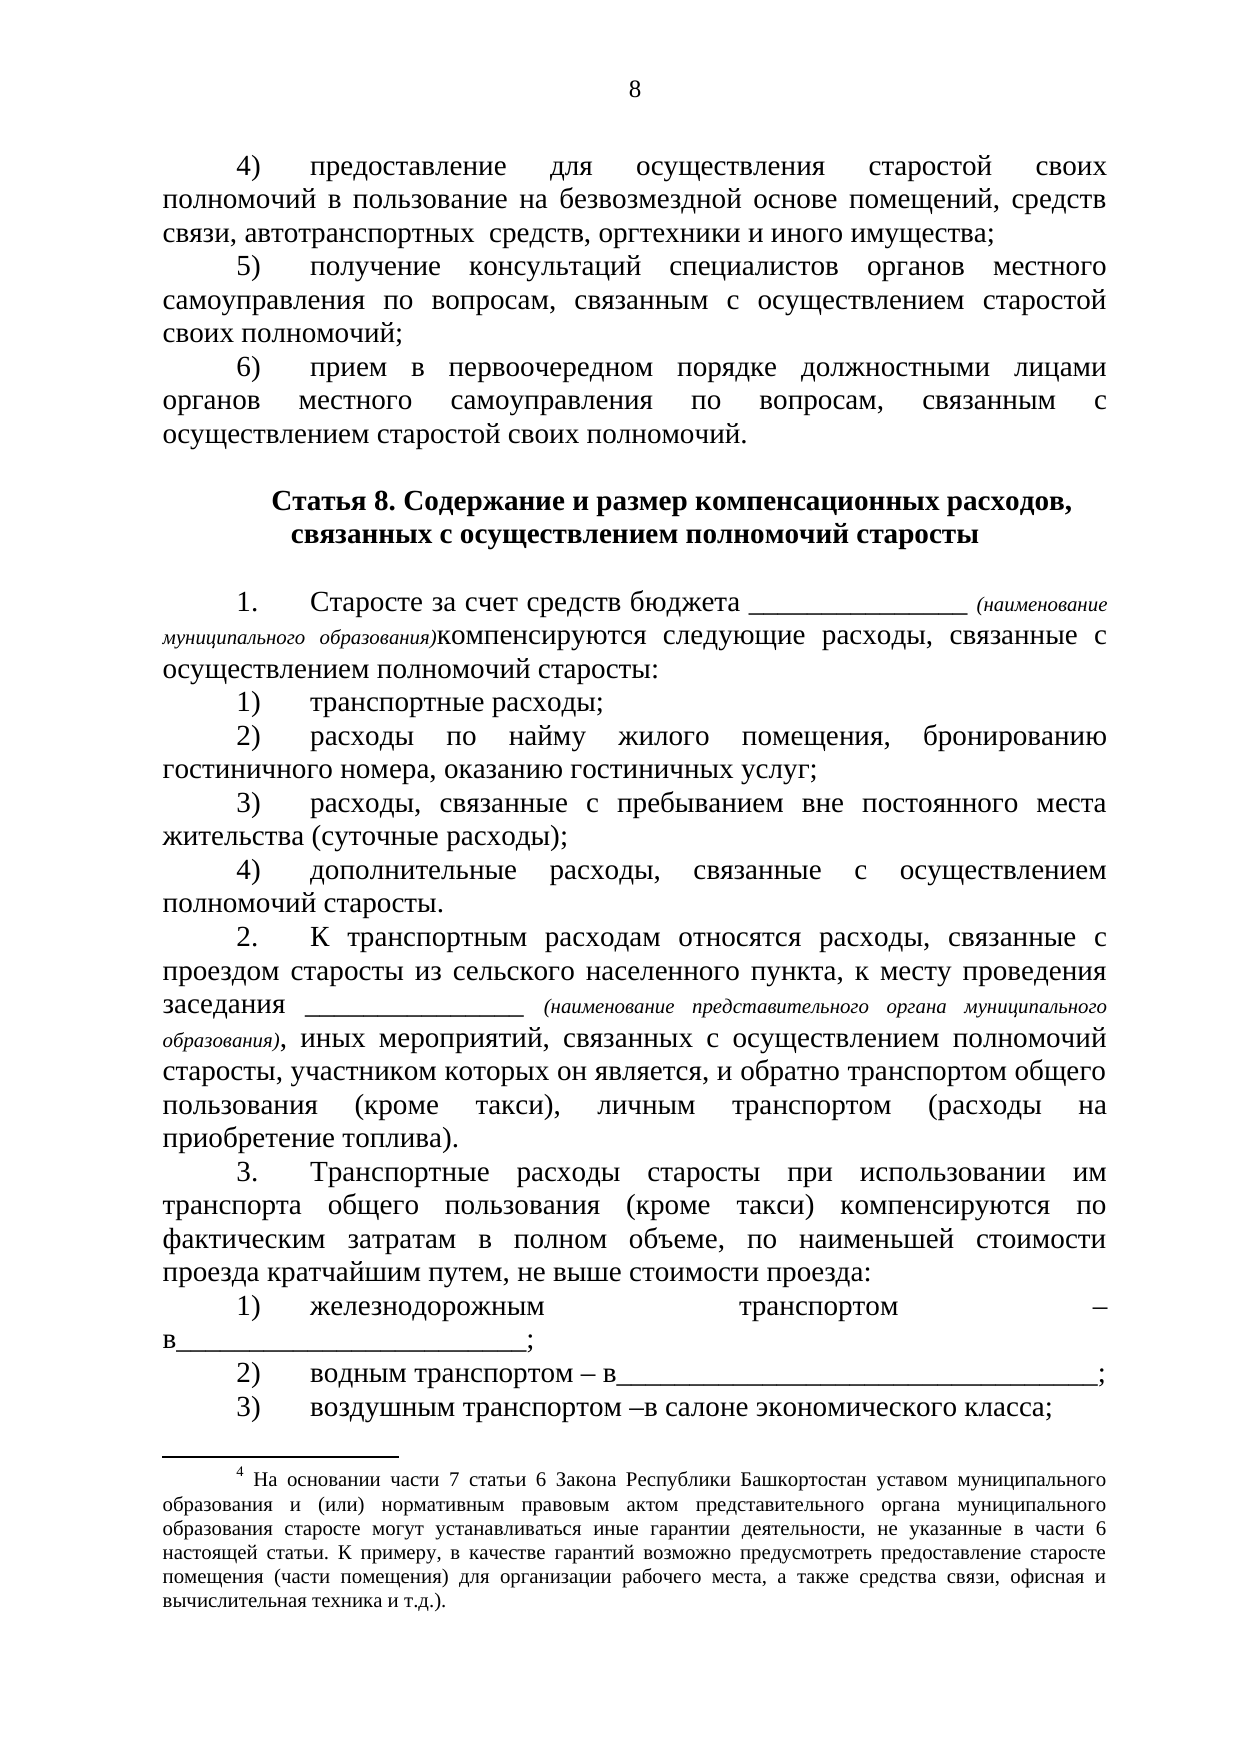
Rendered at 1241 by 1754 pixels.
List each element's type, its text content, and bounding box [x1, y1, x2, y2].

list прием в первоочередном порядке должностными лицами органов местного самоуправления по вопросам, связанным с осуществлением старостой своих полномочий. [162, 349, 1107, 449]
list Старосте за счет средств бюджета _______________ (наименование муниципального образования)компенсируются следующие расходы, связанные с осуществлением полномочий старосты: [162, 584, 1107, 684]
list расходы по найму жилого помещения, бронированию гостиничного номера, оказанию гостиничных услуг; [162, 718, 1107, 785]
list Транспортные расходы старосты при использовании им транспорта общего пользования (кроме такси) компенсируются по фактическим затратам в полном объеме, по наименьшей стоимости проезда кратчайшим путем, не выше стоимости проезда: [162, 1154, 1107, 1288]
list дополнительные расходы, связанные с осуществлением полномочий старосты. [162, 852, 1107, 919]
list получение консультаций специалистов органов местного самоуправления по вопросам, связанным с осуществлением старостой своих полномочий; [162, 248, 1107, 349]
text Статья 8. Содержание и размер компенсационных расходов, связанных с осуществлением полномочий старосты [162, 483, 1107, 550]
list К транспортным расходам относятся расходы, связанные с проездом старосты из сельского населенного пункта, к месту проведения заседания _______________ (наименование представительного органа муниципального образования), иных мероприятий, связанных с осуществлением полномочий старосты, участником которых он является, и обратно транспортом общего пользования (кроме такси), личным транспортом (расходы на приобретение топлива). [162, 919, 1107, 1154]
list железнодорожным транспортом – в________________________; [162, 1288, 1107, 1355]
list водным транспортом – в_________________________________; [162, 1355, 1107, 1389]
list воздушным транспортом –в салоне экономического класса; [162, 1389, 1107, 1422]
list предоставление для осуществления старостой своих полномочий в пользование на безвозмездной основе помещений, средств связи, автотранспортных средств, оргтехники и иного имущества; [162, 148, 1107, 248]
list расходы, связанные с пребыванием вне постоянного места жительства (суточные расходы); [162, 785, 1107, 852]
list транспортные расходы; [162, 684, 1107, 718]
